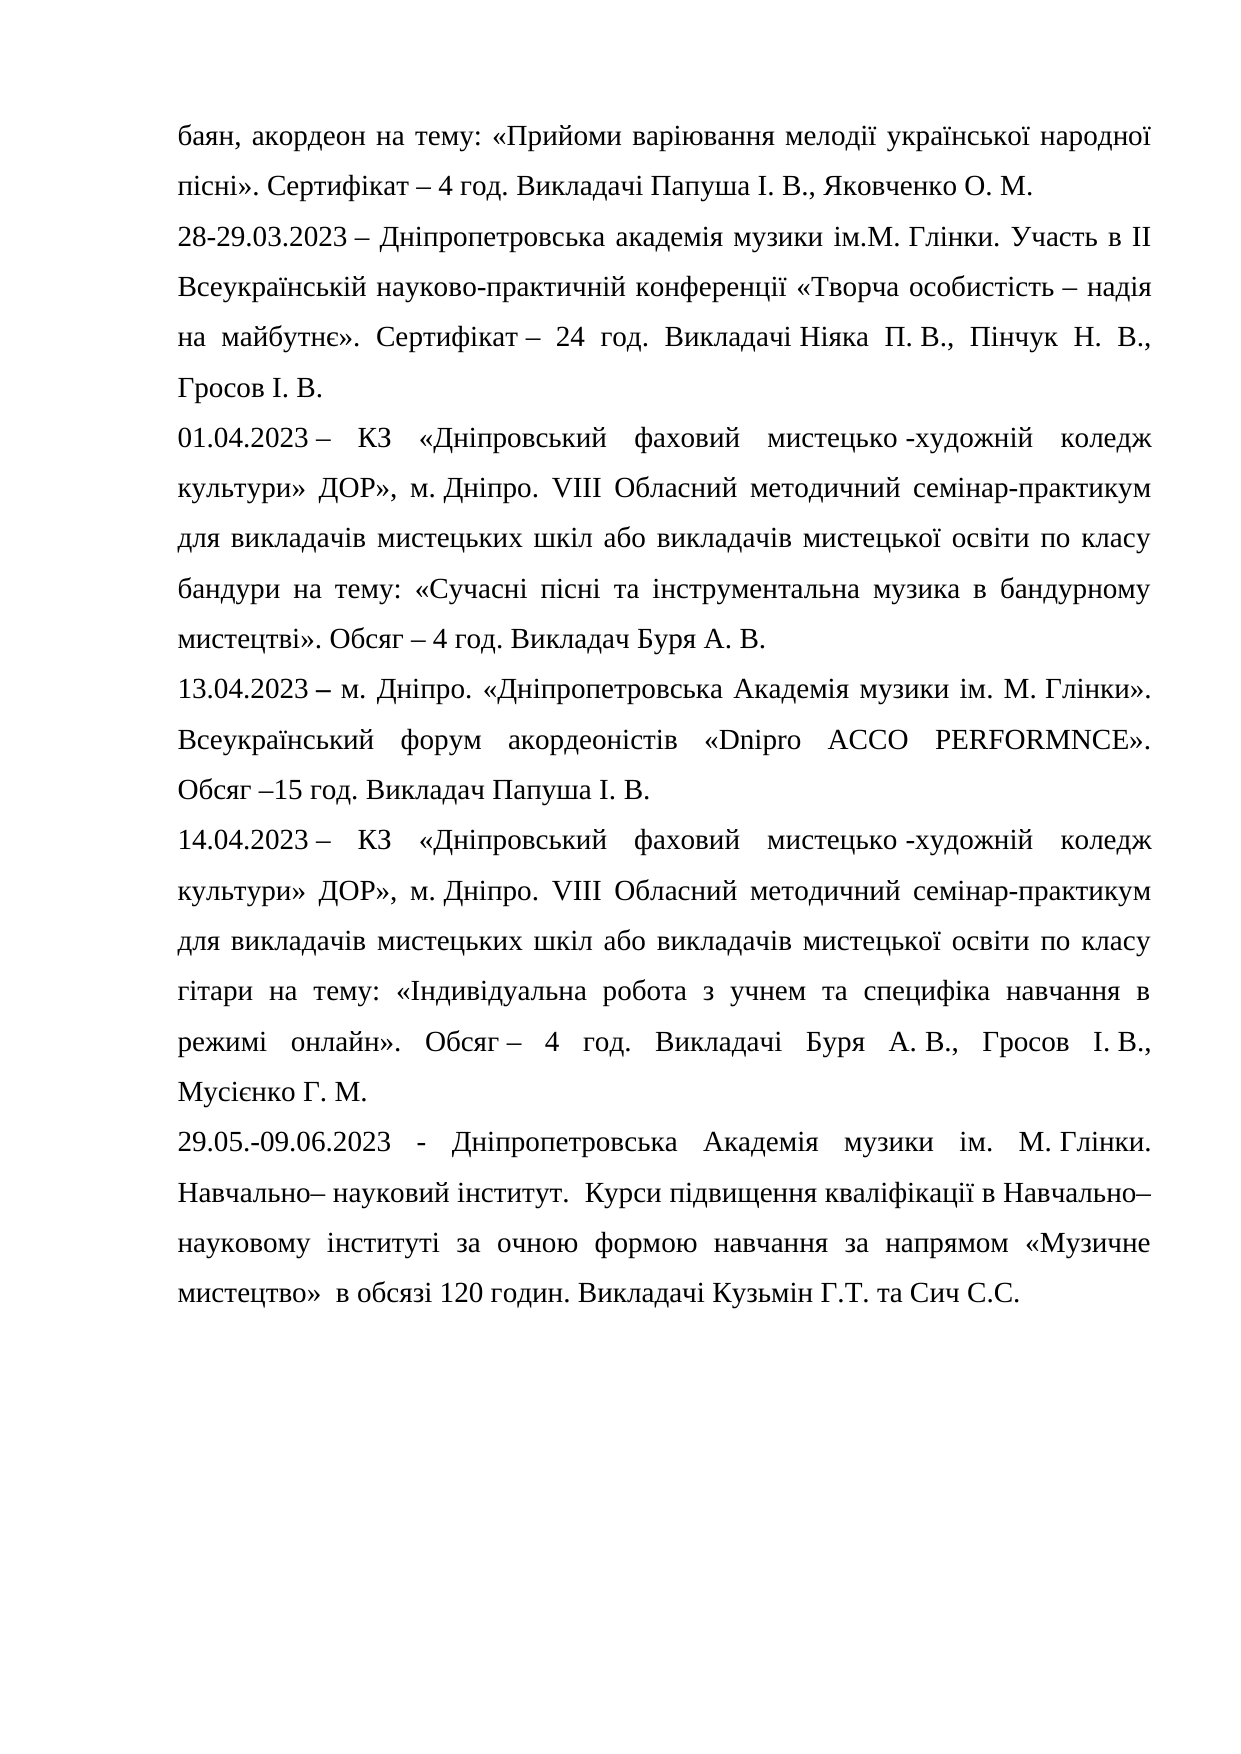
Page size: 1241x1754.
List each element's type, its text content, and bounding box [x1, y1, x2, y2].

text 13.04.2023 – м. Дніпро. «Дніпропетровська Академія музики ім. М. Глінки». Всеукраїнський форум акордеоністів «Dnipro ACCO PERFORMNCE». Обсяг –15 год. Викладач Папуша І. В. [177, 672, 1152, 806]
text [177, 118, 1152, 202]
text 29.05.-09.06.2023 - Дніпропетровська Академія музики ім. М. Глінки. Навчально– науковий інститут. Курси підвищення кваліфікації в Навчально– науковому інституті за очною формою навчання за напрямом «Музичне мистецтво» в обсязі 120 годин. Викладачі Кузьмін Г.Т. та Сич С.С. [177, 1124, 1152, 1309]
text 14.04.2023 – КЗ «Дніпровський фаховий мистецько -художній коледж культури» ДОР», м. Дніпро. VIII Обласний методичний семінар-практикум для викладачів мистецьких шкіл або викладачів мистецької освіти по класу гітари на тему: «Індивідуальна робота з учнем та специфіка навчання в режимі онлайн». Обсяг – 4 год. Викладачі Буря А. В., Гросов І. В., Мусієнко Г. М. [177, 822, 1152, 1108]
text 01.04.2023 – КЗ «Дніпровський фаховий мистецько -художній коледж культури» ДОР», м. Дніпро. VIII Обласний методичний семінар-практикум для викладачів мистецьких шкіл або викладачів мистецької освіти по класу бандури на тему: «Сучасні пісні та інструментальна музика в бандурному мистецтві». Обсяг – 4 год. Викладач Буря А. В. [177, 420, 1152, 655]
text 28-29.03.2023 – Дніпропетровська академія музики ім.М. Глінки. Участь в ІІ Всеукраїнській науково-практичній конференції «Творча особистість – надія на майбутнє». Сертифікат – 24 год. Викладачі Ніяка П. В., Пінчук Н. В., Гросов І. В. [177, 219, 1152, 403]
